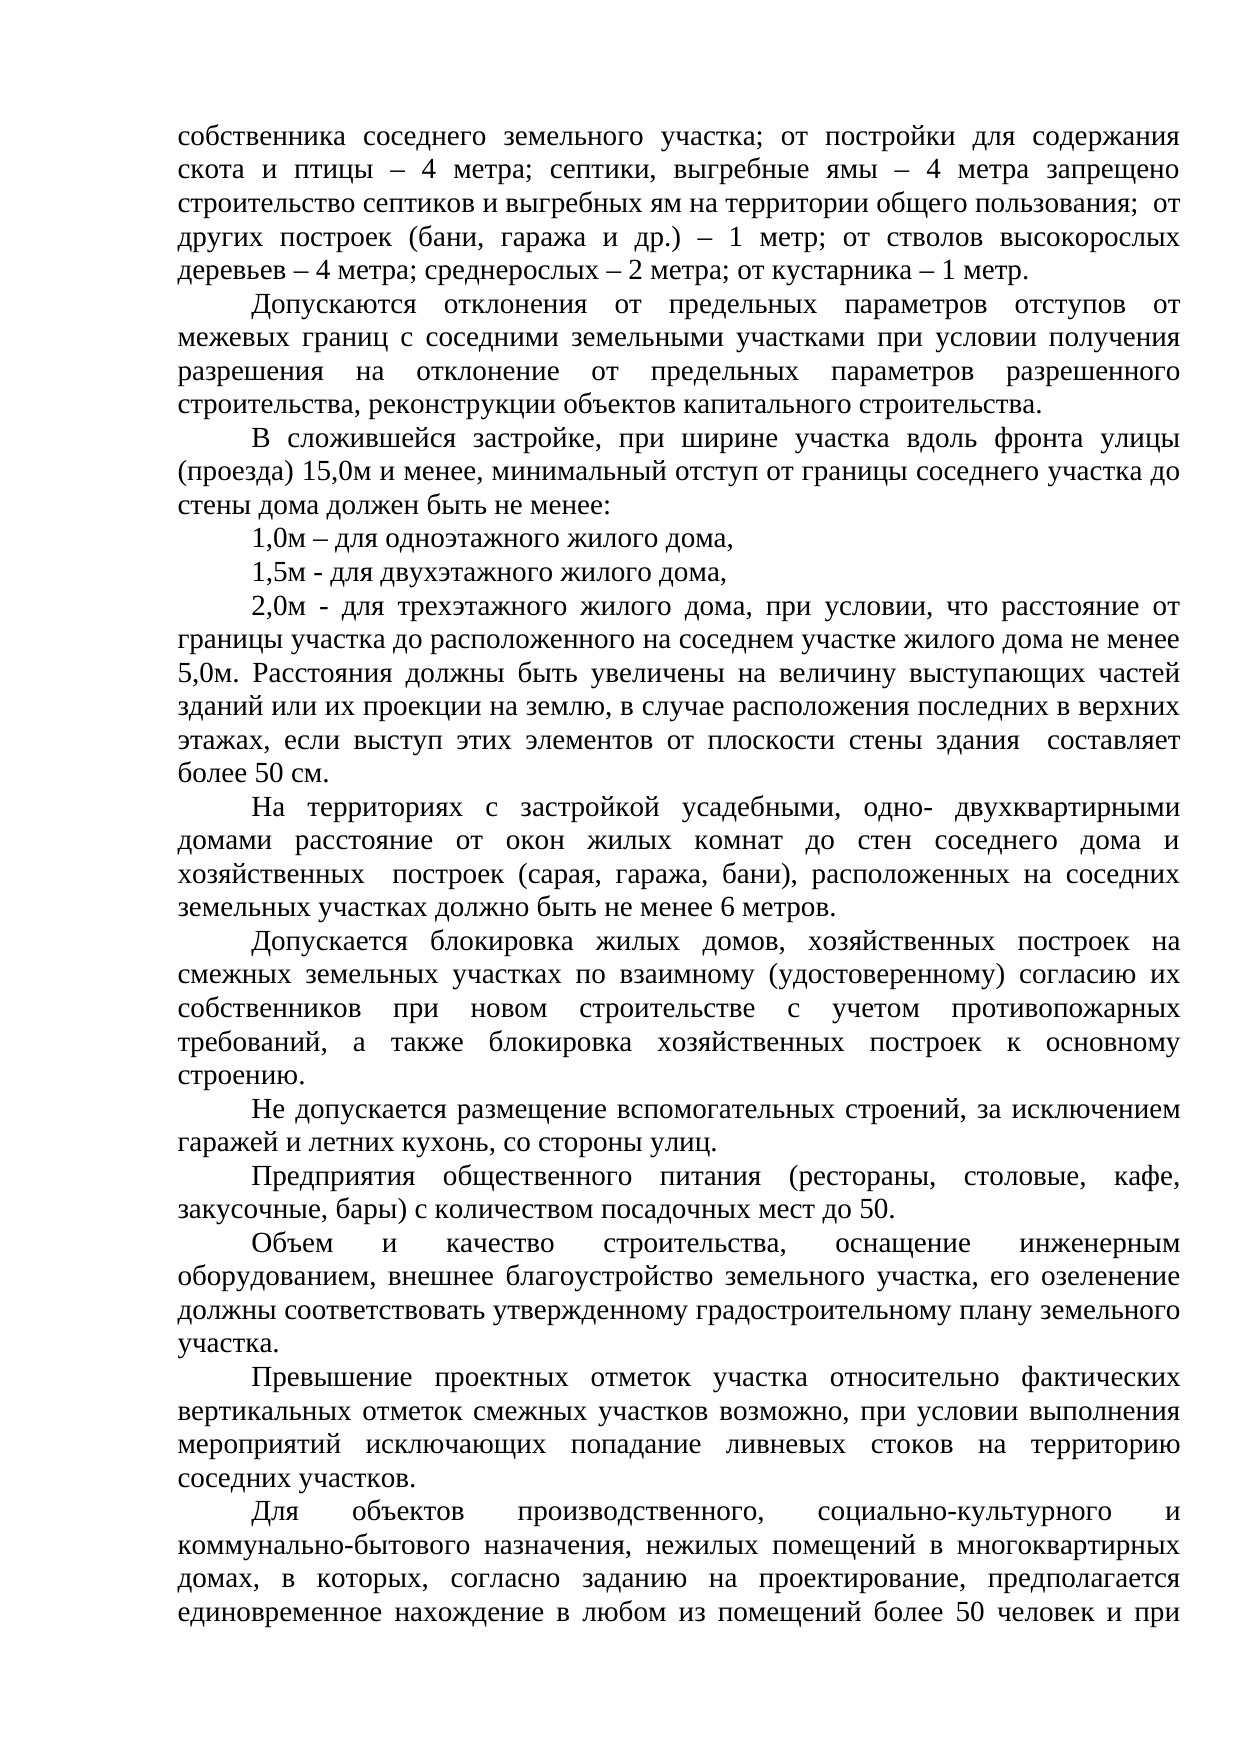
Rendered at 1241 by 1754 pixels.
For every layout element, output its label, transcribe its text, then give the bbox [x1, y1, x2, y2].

text Предприятия общественного питания (рестораны, столовые, кафе, закусочные, бары) с количеством посадочных мест до 50. [177, 1158, 1181, 1225]
text На территориях с застройкой усадебными, одно- двухквартирными домами расстояние от окон жилых комнат до стен соседнего дома и хозяйственных построек (сарая, гаража, бани), расположенных на соседних земельных участках должно быть не менее 6 метров. [177, 789, 1181, 923]
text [177, 118, 1181, 286]
text 1,0м – для одноэтажного жилого дома, [177, 521, 1181, 554]
text 1,5м - для двухэтажного жилого дома, [177, 554, 1181, 588]
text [177, 1493, 1181, 1627]
text Допускаются отклонения от предельных параметров отступов от межевых границ с соседними земельными участками при условии получения разрешения на отклонение от предельных параметров разрешенного строительства, реконструкции объектов капитального строительства. [177, 286, 1181, 420]
text Объем и качество строительства, оснащение инженерным оборудованием, внешнее благоустройство земельного участка, его озеленение должны соответствовать утвержденному градостроительному плану земельного участка. [177, 1225, 1181, 1359]
text Допускается блокировка жилых домов, хозяйственных построек на смежных земельных участках по взаимному (удостоверенному) согласию их собственников при новом строительстве с учетом противопожарных требований, а также блокировка хозяйственных построек к основному строению. [177, 923, 1181, 1091]
text В сложившейся застройке, при ширине участка вдоль фронта улицы (проезда) 15,0м и менее, минимальный отступ от границы соседнего участка до стены дома должен быть не менее: [177, 420, 1181, 521]
text 2,0м - для трехэтажного жилого дома, при условии, что расстояние от границы участка до расположенного на соседнем участке жилого дома не менее 5,0м. Расстояния должны быть увеличены на величину выступающих частей зданий или их проекции на землю, в случае расположения последних в верхних этажах, если выступ этих элементов от плоскости стены здания составляет более 50 см. [177, 588, 1181, 789]
text Не допускается размещение вспомогательных строений, за исключением гаражей и летних кухонь, со стороны улиц. [177, 1091, 1181, 1158]
text Превышение проектных отметок участка относительно фактических вертикальных отметок смежных участков возможно, при условии выполнения мероприятий исключающих попадание ливневых стоков на территорию соседних участков. [177, 1359, 1181, 1493]
